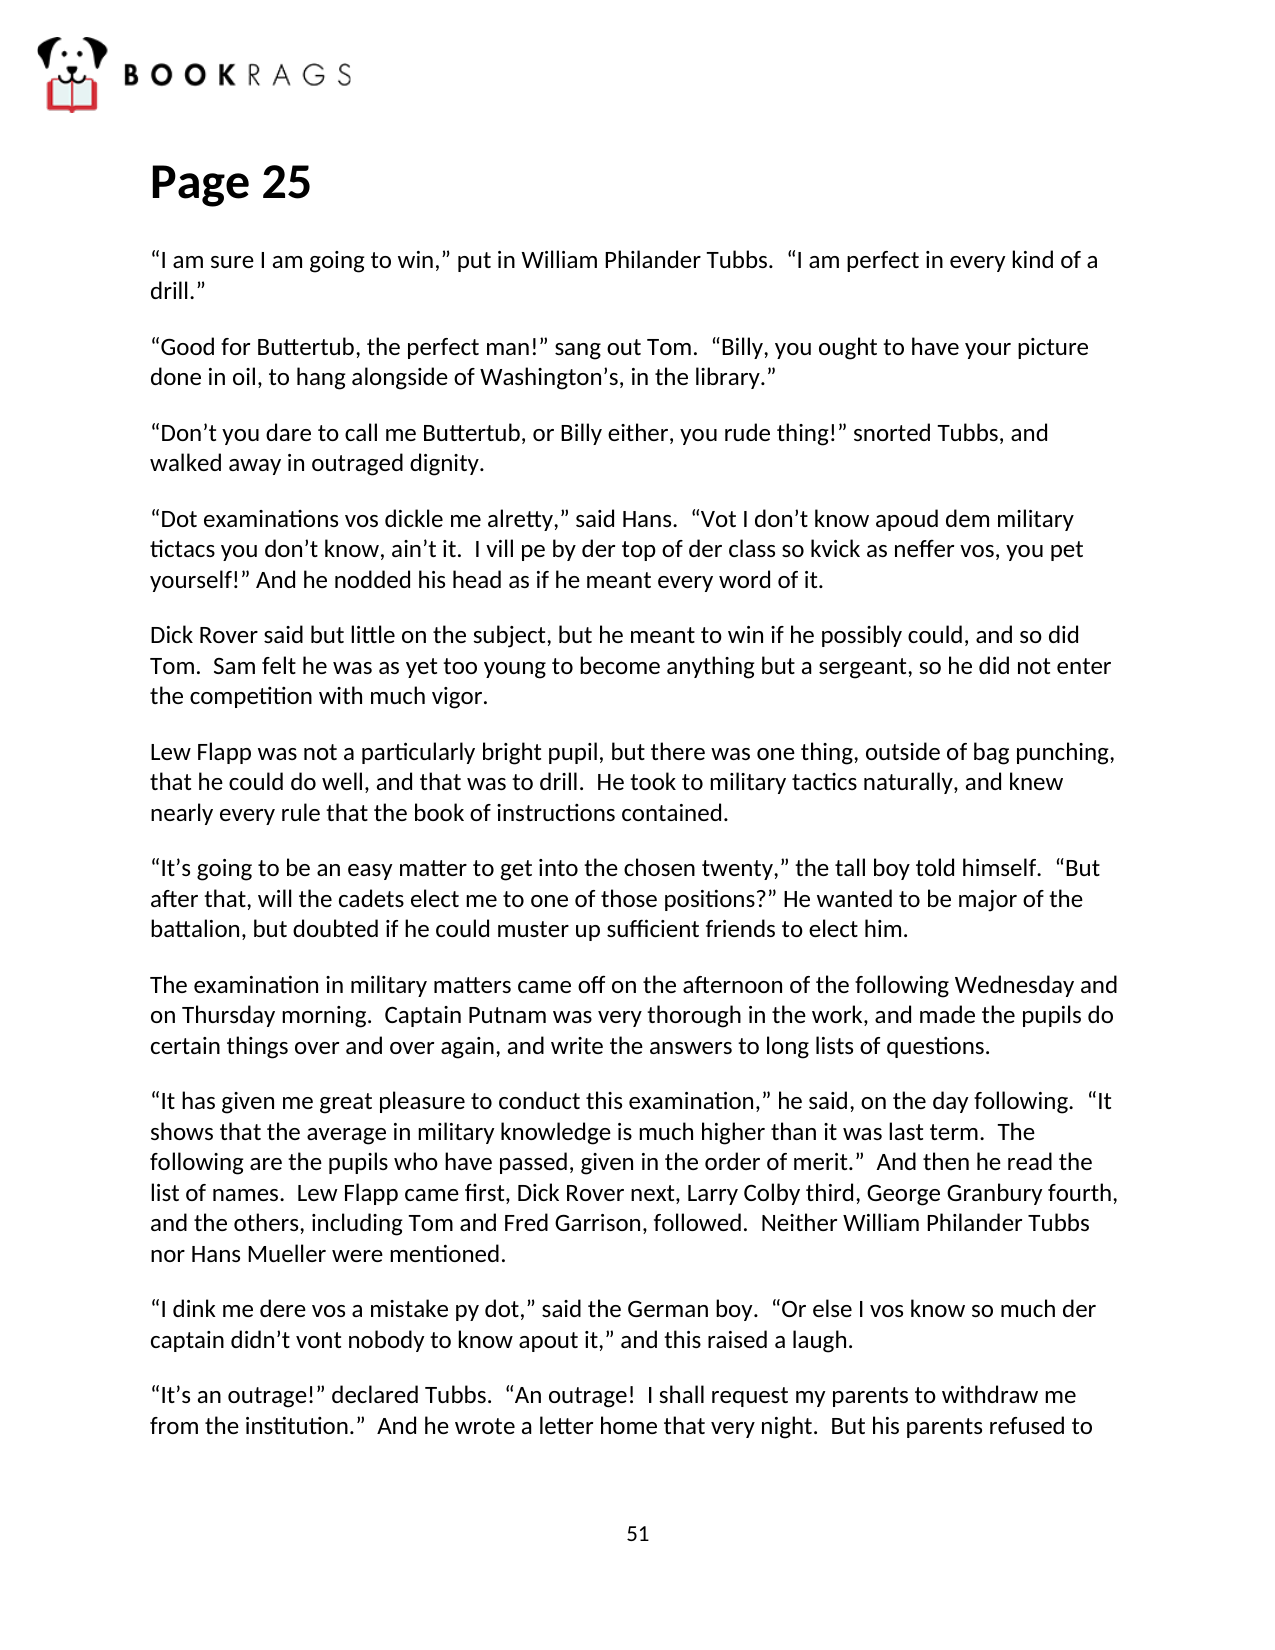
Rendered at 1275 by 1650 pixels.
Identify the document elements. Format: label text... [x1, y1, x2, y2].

text “I dink me dere vos a mistake py dot,” said the German boy. “Or else I vos know so much der captain didn’t vont nobody to know apout it,” and this raised a laugh. [150, 1294, 1125, 1355]
text “It has given me great pleasure to conduct this examination,” he said, on the day following. “It shows that the average in military knowledge is much higher than it was last term. The following are the pupils who have passed, given in the order of merit.” And then he read the list of names. Lew Flapp came first, Dick Rover next, Larry Colby third, George Granbury fourth, and the others, including Tom and Fred Garrison, followed. Neither William Philander Tubbs nor Hans Mueller were mentioned. [150, 1086, 1125, 1269]
text “Good for Buttertub, the perfect man!” sang out Tom. “Billy, you ought to have your picture done in oil, to hang alongside of Washington’s, in the library.” [150, 331, 1125, 392]
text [150, 1380, 1125, 1441]
text Lew Flapp was not a particularly bright pupil, but there was one thing, outside of bag punching, that he could do well, and that was to drill. He took to military tactics naturally, and knew nearly every rule that the book of instructions contained. [150, 736, 1125, 827]
text Dick Rover said but little on the subject, but he meant to win if he possibly could, and so did Tom. Sam felt he was as yet too young to become anything but a sergeant, so he did not enter the competition with much vigor. [150, 619, 1125, 711]
text “I am sure I am going to win,” put in William Philander Tubbs. “I am perfect in every kind of a drill.” [150, 244, 1125, 306]
picture [37, 37, 351, 113]
text Page 25 [150, 150, 1125, 211]
text “Don’t you dare to call me Buttertub, or Billy either, you rude thing!” snorted Tubbs, and walked away in outraged dignity. [150, 417, 1125, 478]
text “It’s going to be an easy matter to get into the chosen twenty,” the tall boy told himself. “But after that, will the cadets elect me to one of those positions?” He wanted to be major of the battalion, but doubted if he could muster up sufficient friends to elect him. [150, 852, 1125, 944]
text The examination in military matters came off on the afternoon of the following Wednesday and on Thursday morning. Captain Putnam was very thorough in the work, and made the pupils do certain things over and over again, and write the answers to long lists of questions. [150, 969, 1125, 1061]
text “Dot examinations vos dickle me alretty,” said Hans. “Vot I don’t know apoud dem military tictacs you don’t know, ain’t it. I vill pe by der top of der class so kvick as neffer vos, you pet yourself!” And he nodded his head as if he meant every word of it. [150, 503, 1125, 594]
